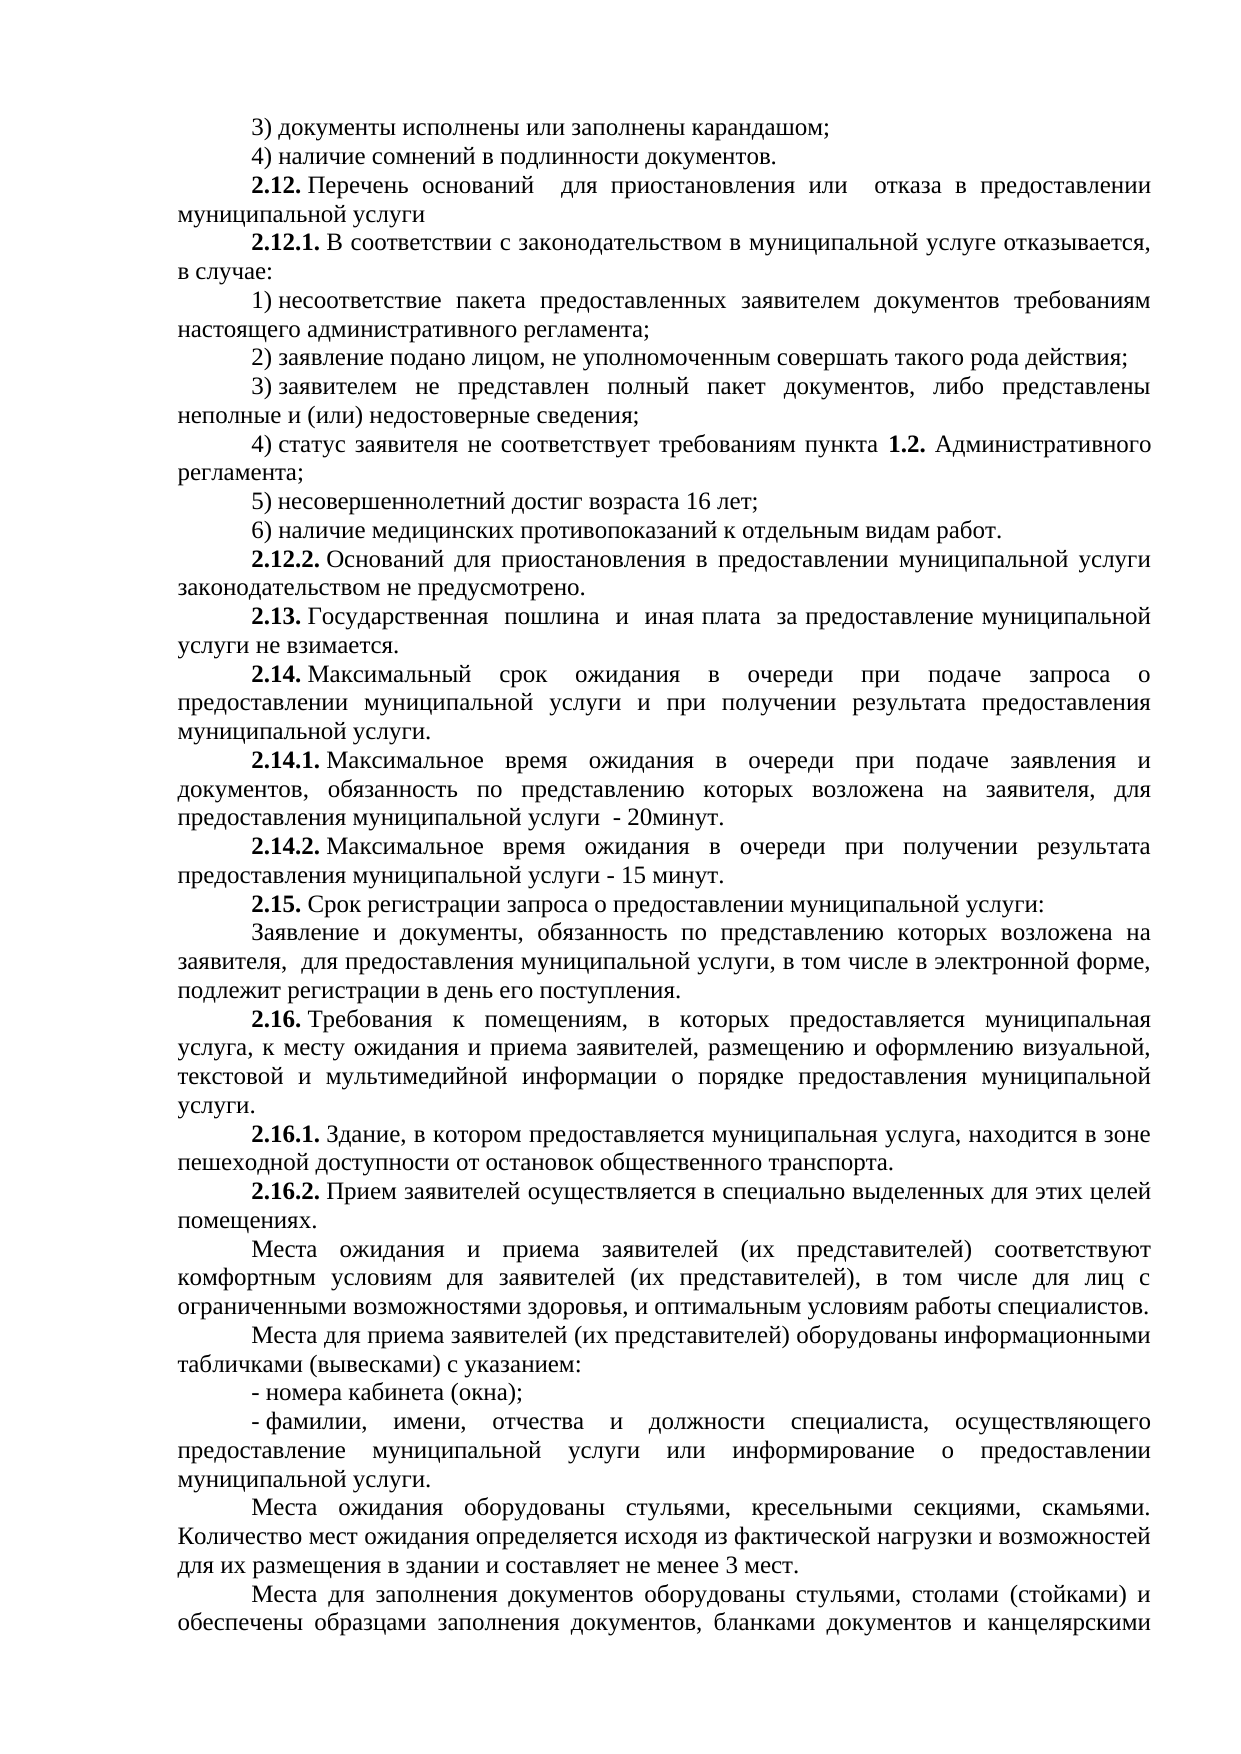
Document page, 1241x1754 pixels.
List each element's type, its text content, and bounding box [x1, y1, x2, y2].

text 6) наличие медицинских противопоказаний к отдельным видам работ. [177, 515, 1152, 544]
text 4) статус заявителя не соответствует требованиям пункта 1.2. Административного регламента; [177, 429, 1152, 486]
text 2) заявление подано лицом, не уполномоченным совершать такого рода действия; [177, 342, 1152, 371]
text - фамилии, имени, отчества и должности специалиста, осуществляющего предоставление муниципальной услуги или информирование о предоставлении муниципальной услуги. [177, 1406, 1152, 1492]
text Заявление и документы, обязанность по представлению которых возложена на заявителя, для предоставления муниципальной услуги, в том числе в электронной форме, подлежит регистрации в день его поступления. [177, 917, 1152, 1004]
text 1) несоответствие пакета предоставленных заявителем документов требованиям настоящего административного регламента; [177, 285, 1152, 342]
text 5) несовершеннолетний достиг возраста 16 лет; [177, 486, 1152, 515]
text 3) документы исполнены или заполнены карандашом; [177, 112, 1152, 141]
text 4) наличие сомнений в подлинности документов. [177, 141, 1152, 170]
text 2.12.1. В соответствии с законодательством в муниципальной услуге отказывается, в случае: [177, 227, 1152, 285]
text 2.14. Максимальный срок ожидания в очереди при подаче запроса о предоставлении муниципальной услуги и при получении результата предоставления муниципальной услуги. [177, 659, 1152, 745]
text 2.14.2. Максимальное время ожидания в очереди при получении результата предоставления муниципальной услуги - 15 минут. [177, 831, 1152, 889]
text 2.13. Государственная пошлина и иная плата за предоставление муниципальной услуги не взимается. [177, 601, 1152, 659]
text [177, 1579, 1152, 1636]
text 2.16. Требования к помещениям, в которых предоставляется муниципальная услуга, к месту ожидания и приема заявителей, размещению и оформлению визуальной, текстовой и мультимедийной информации о порядке предоставления муниципальной услуги. [177, 1004, 1152, 1119]
text - номера кабинета (окна); [177, 1377, 1152, 1406]
title 3) заявителем не представлен полный пакет документов, либо представлены неполные и (или) недостоверные сведения; [177, 371, 1152, 429]
text 2.16.1. Здание, в котором предоставляется муниципальная услуга, находится в зоне пешеходной доступности от остановок общественного транспорта. [177, 1119, 1152, 1176]
text 2.16.2. Прием заявителей осуществляется в специально выделенных для этих целей помещениях. [177, 1176, 1152, 1234]
text Места ожидания и приема заявителей (их представителей) соответствуют комфортным условиям для заявителей (их представителей), в том числе для лиц с ограниченными возможностями здоровья, и оптимальным условиям работы специалистов. [177, 1234, 1152, 1320]
text Места ожидания оборудованы стульями, кресельными секциями, скамьями. Количество мест ожидания определяется исходя из фактической нагрузки и возможностей для их размещения в здании и составляет не менее 3 мест. [177, 1492, 1152, 1579]
text 2.12.2. Оснований для приостановления в предоставлении муниципальной услуги законодательством не предусмотрено. [177, 544, 1152, 601]
text Места для приема заявителей (их представителей) оборудованы информационными табличками (вывесками) с указанием: [177, 1320, 1152, 1377]
text 2.12. Перечень оснований для приостановления или отказа в предоставлении муниципальной услуги [177, 170, 1152, 227]
text 2.15. Срок регистрации запроса о предоставлении муниципальной услуги: [177, 889, 1152, 917]
text 2.14.1. Максимальное время ожидания в очереди при подаче заявления и документов, обязанность по представлению которых возложена на заявителя, для предоставления муниципальной услуги - 20минут. [177, 745, 1152, 831]
